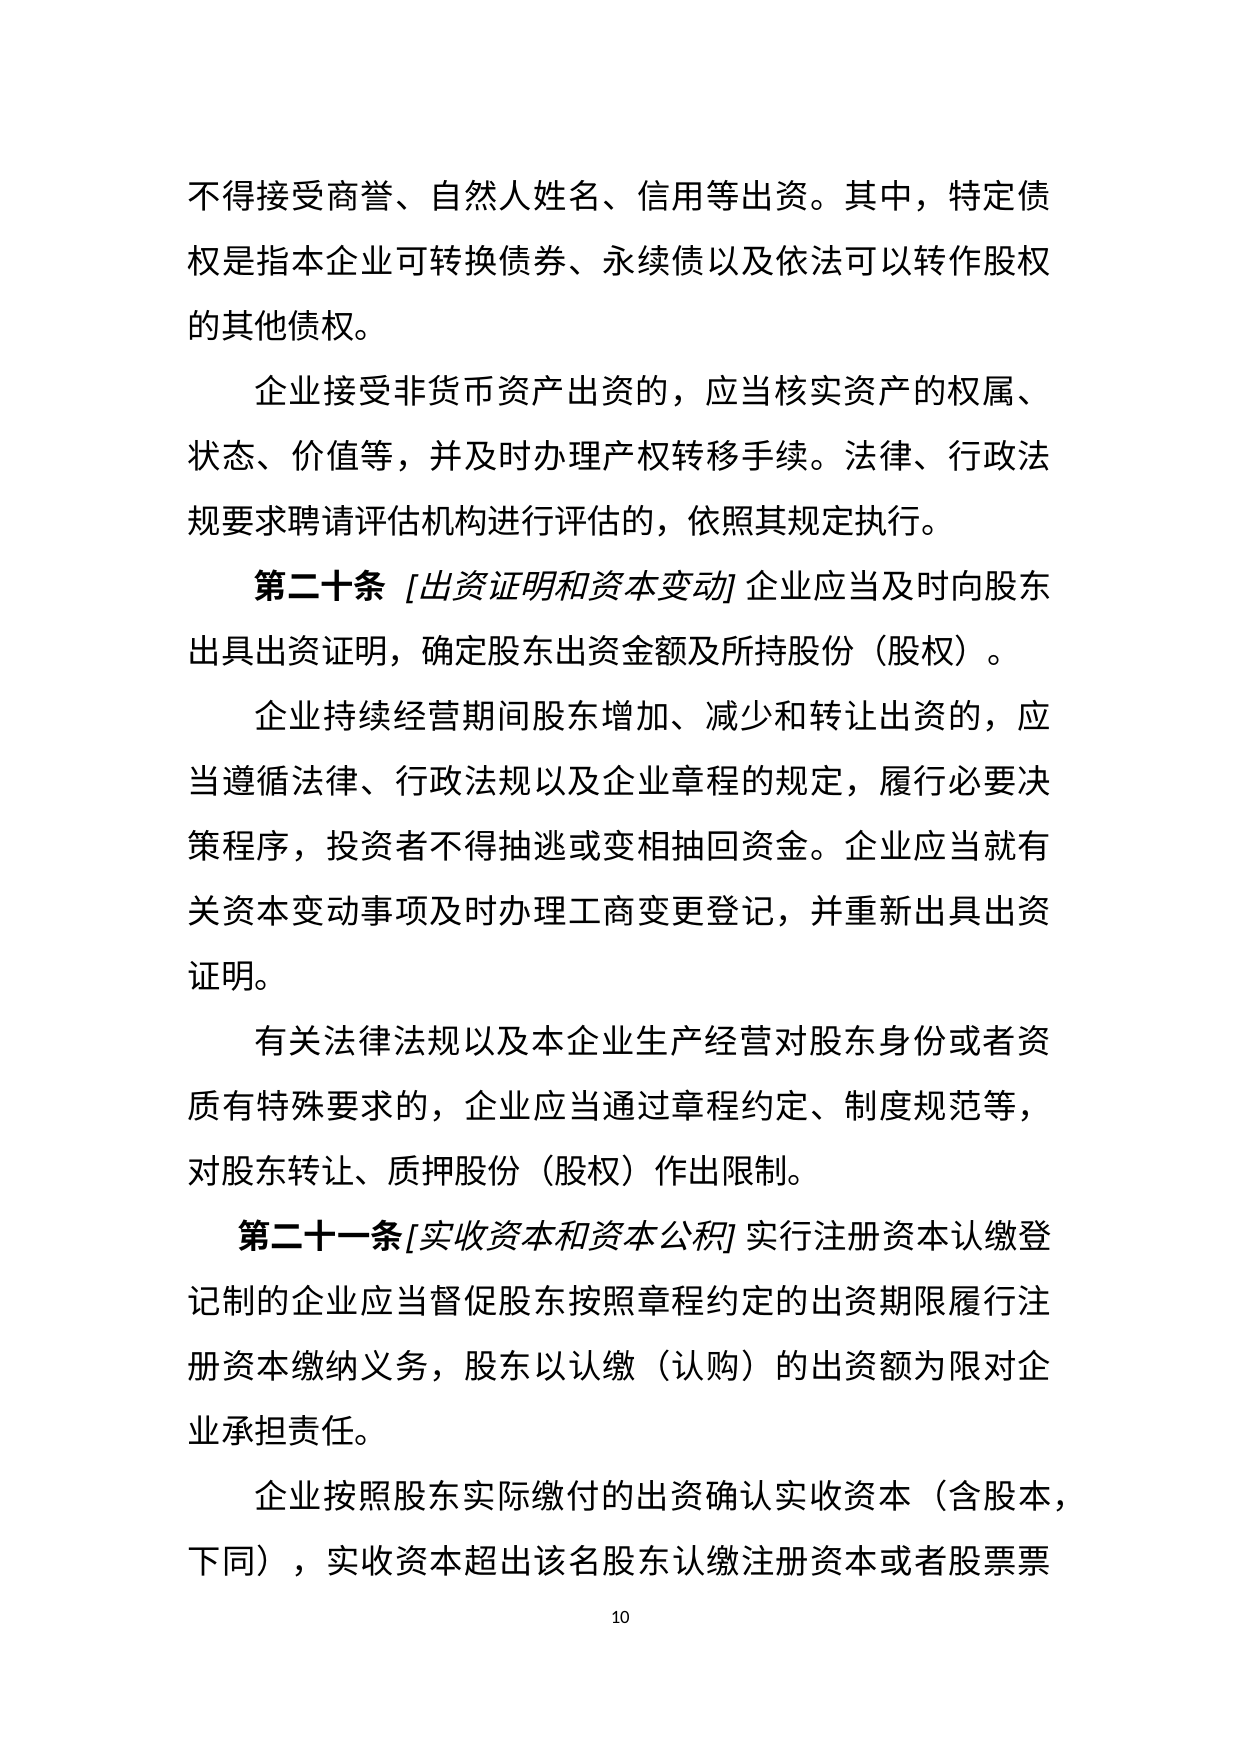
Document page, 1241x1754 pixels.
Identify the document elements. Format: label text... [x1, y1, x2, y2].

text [187, 1462, 1053, 1592]
list [实收资本和资本公积] 实行注册资本认缴登记制的企业应当督促股东按照章程约定的出资期限履行注册资本缴纳义务，股东以认缴（认购）的出资额为限对企业承担责任。 [187, 1202, 1053, 1462]
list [187, 162, 1053, 357]
text 企业持续经营期间股东增加、减少和转让出资的，应当遵循法律、行政法规以及企业章程的规定，履行必要决策程序，投资者不得抽逃或变相抽回资金。企业应当就有关资本变动事项及时办理工商变更登记，并重新出具出资证明。 [187, 682, 1053, 1007]
text 有关法律法规以及本企业生产经营对股东身份或者资质有特殊要求的，企业应当通过章程约定、制度规范等，对股东转让、质押股份（股权）作出限制。 [187, 1007, 1053, 1202]
list [出资证明和资本变动] 企业应当及时向股东出具出资证明，确定股东出资金额及所持股份（股权）。 [187, 552, 1053, 682]
text 企业接受非货币资产出资的，应当核实资产的权属、状态、价值等，并及时办理产权转移手续。法律、行政法规要求聘请评估机构进行评估的，依照其规定执行。 [187, 357, 1053, 552]
